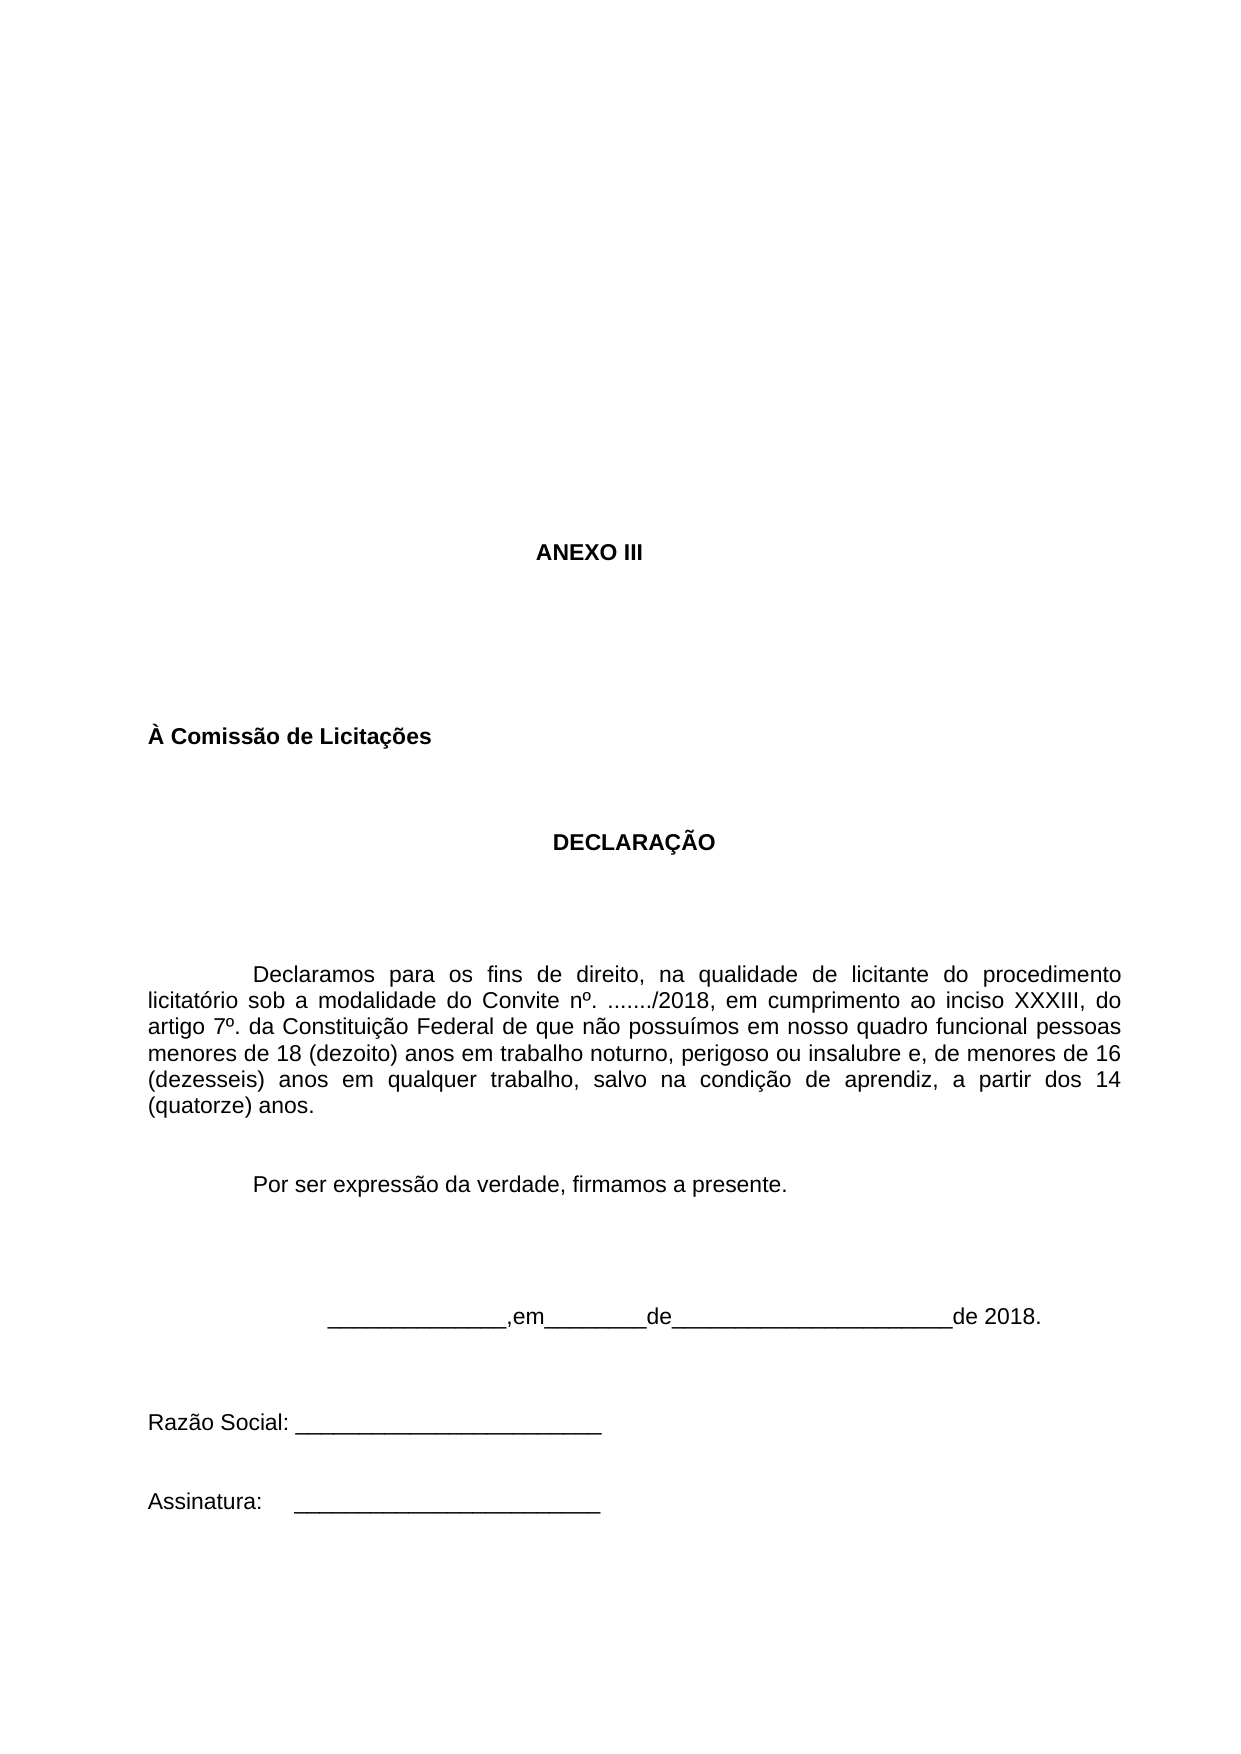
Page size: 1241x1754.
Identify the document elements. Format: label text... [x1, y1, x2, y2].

text Declaramos para os fins de direito, na qualidade de licitante do procedimento licitatório sob a modalidade do Convite nº. ......./2018, em cumprimento ao inciso XXXIII, do artigo 7º. da Constituição Federal de que não possuímos em nosso quadro funcional pessoas menores de 18 (dezoito) anos em trabalho noturno, perigoso ou insalubre e, de menores de 16 (dezesseis) anos em qualquer trabalho, salvo na condição de aprendiz, a partir dos 14 (quatorze) anos. [148, 961, 1122, 1119]
text ANEXO III [148, 539, 1122, 565]
text Assinatura: ________________________ [148, 1488, 1122, 1514]
text Razão Social: ________________________ [148, 1408, 1122, 1435]
text ______________,em________de______________________de 2018. [148, 1303, 1122, 1329]
text DECLARAÇÃO [148, 829, 1122, 855]
text À Comissão de Licitações [148, 723, 1122, 750]
text Por ser expressão da verdade, firmamos a presente. [148, 1171, 1122, 1198]
